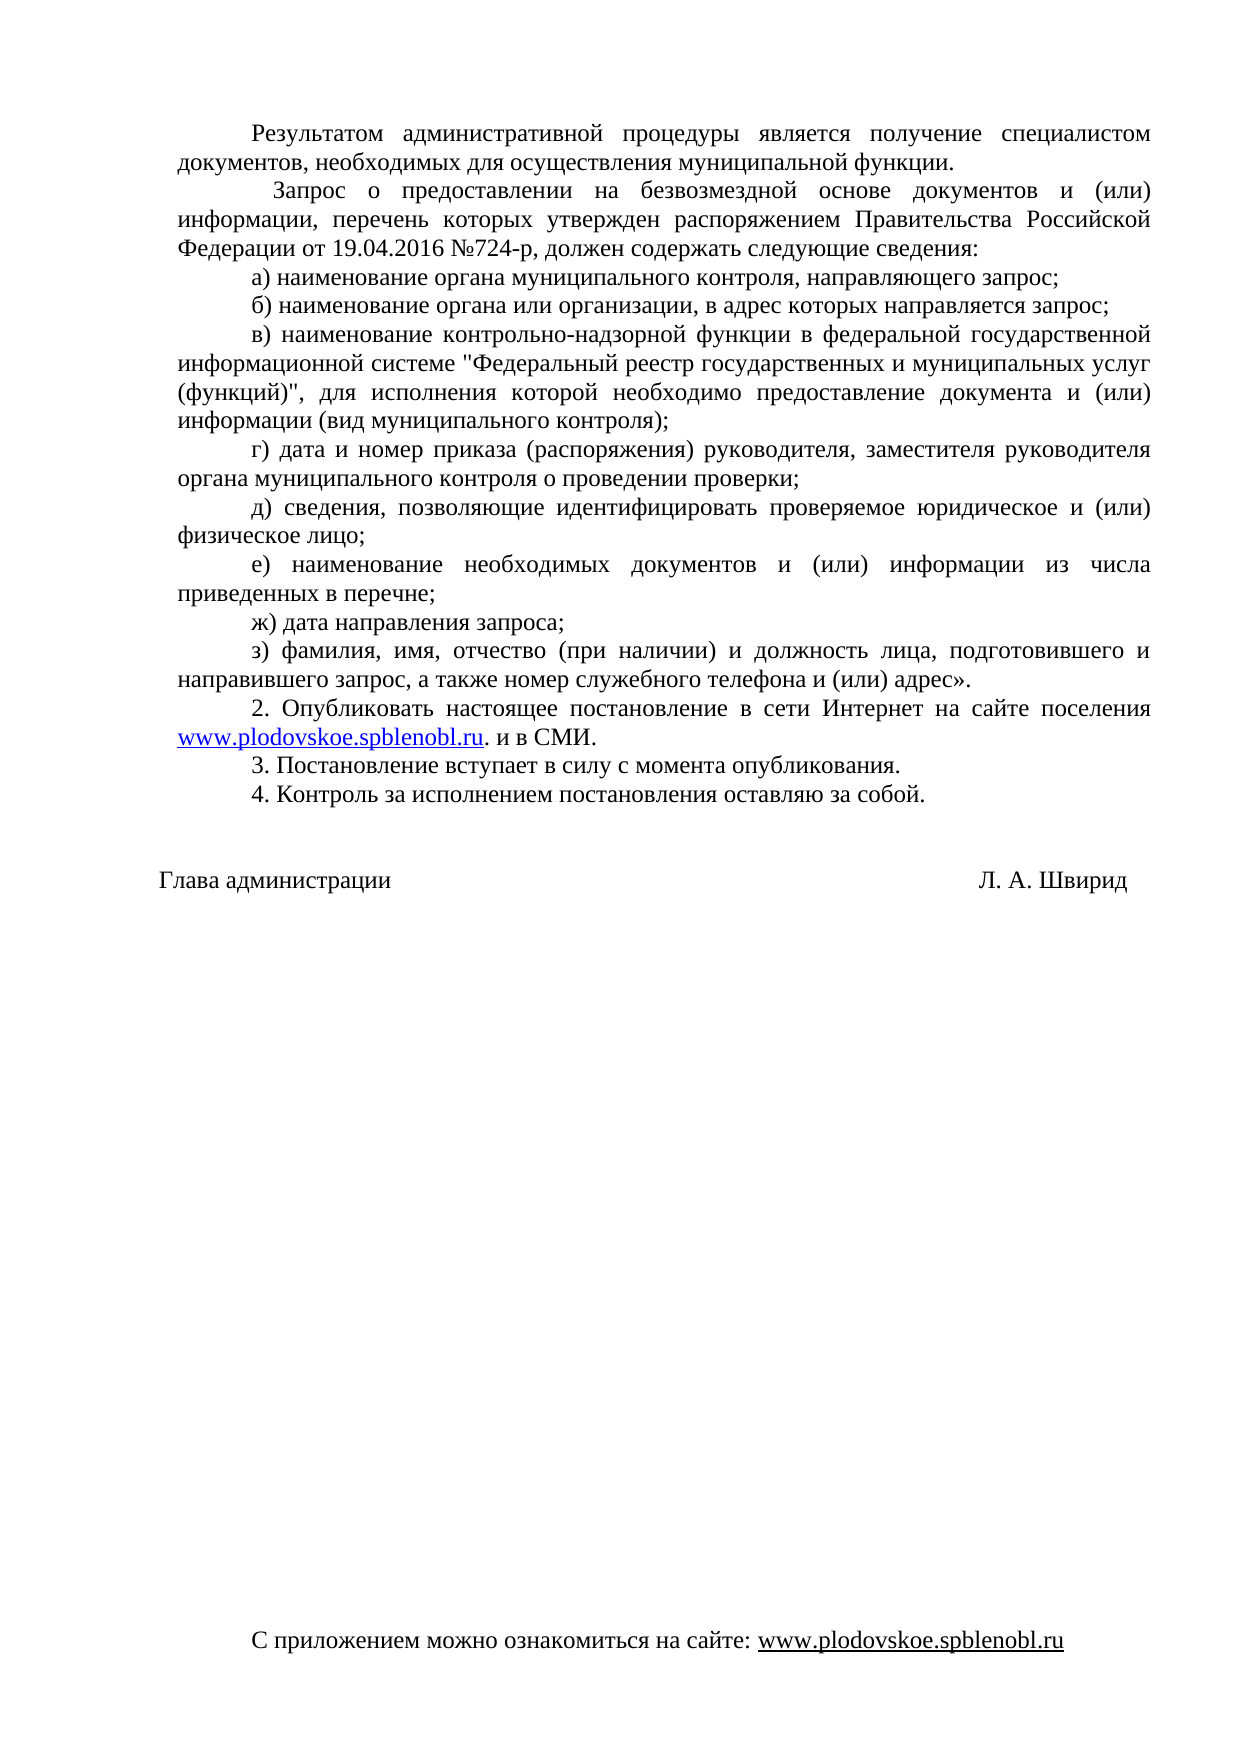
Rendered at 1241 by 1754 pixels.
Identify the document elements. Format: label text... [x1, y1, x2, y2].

text з) фамилия, имя, отчество (при наличии) и должность лица, подготовившего и направившего запрос, а также номер служебного телефона и (или) адрес». [177, 636, 1152, 693]
text Глава администрации Л. А. Швирид [158, 866, 1171, 923]
text 2. Опубликовать настоящее постановление в сети Интернет на сайте поселения www.plodovskoe.spblenobl.ru. и в СМИ. [177, 693, 1152, 751]
text г) дата и номер приказа (распоряжения) руководителя, заместителя руководителя органа муниципального контроля о проведении проверки; [177, 434, 1152, 492]
text Запрос о предоставлении на безвозмездной основе документов и (или) информации, перечень которых утвержден распоряжением Правительства Российской Федерации от 19.04.2016 №724-р, должен содержать следующие сведения: [177, 176, 1152, 262]
text 3. Постановление вступает в силу с момента опубликования. [177, 751, 1152, 779]
text е) наименование необходимых документов и (или) информации из числа приведенных в перечне; [177, 549, 1152, 607]
text Результатом административной процедуры является получение специалистом документов, необходимых для осуществления муниципальной функции. [177, 118, 1152, 176]
text д) сведения, позволяющие идентифицировать проверяемое юридическое и (или) физическое лицо; [177, 492, 1152, 549]
text а) наименование органа муниципального контроля, направляющего запрос; [177, 262, 1152, 291]
text ж) дата направления запроса; [177, 607, 1152, 636]
text С приложением можно ознакомиться на сайте: www.plodovskoe.spblenobl.ru [177, 1625, 1152, 1654]
text 4. Контроль за исполнением постановления оставляю за собой. [177, 779, 1152, 808]
text в) наименование контрольно-надзорной функции в федеральной государственной информационной системе "Федеральный реестр государственных и муниципальных услуг (функций)", для исполнения которой необходимо предоставление документа и (или) информации (вид муниципального контроля); [177, 319, 1152, 434]
text б) наименование органа или организации, в адрес которых направляется запрос; [177, 291, 1152, 319]
